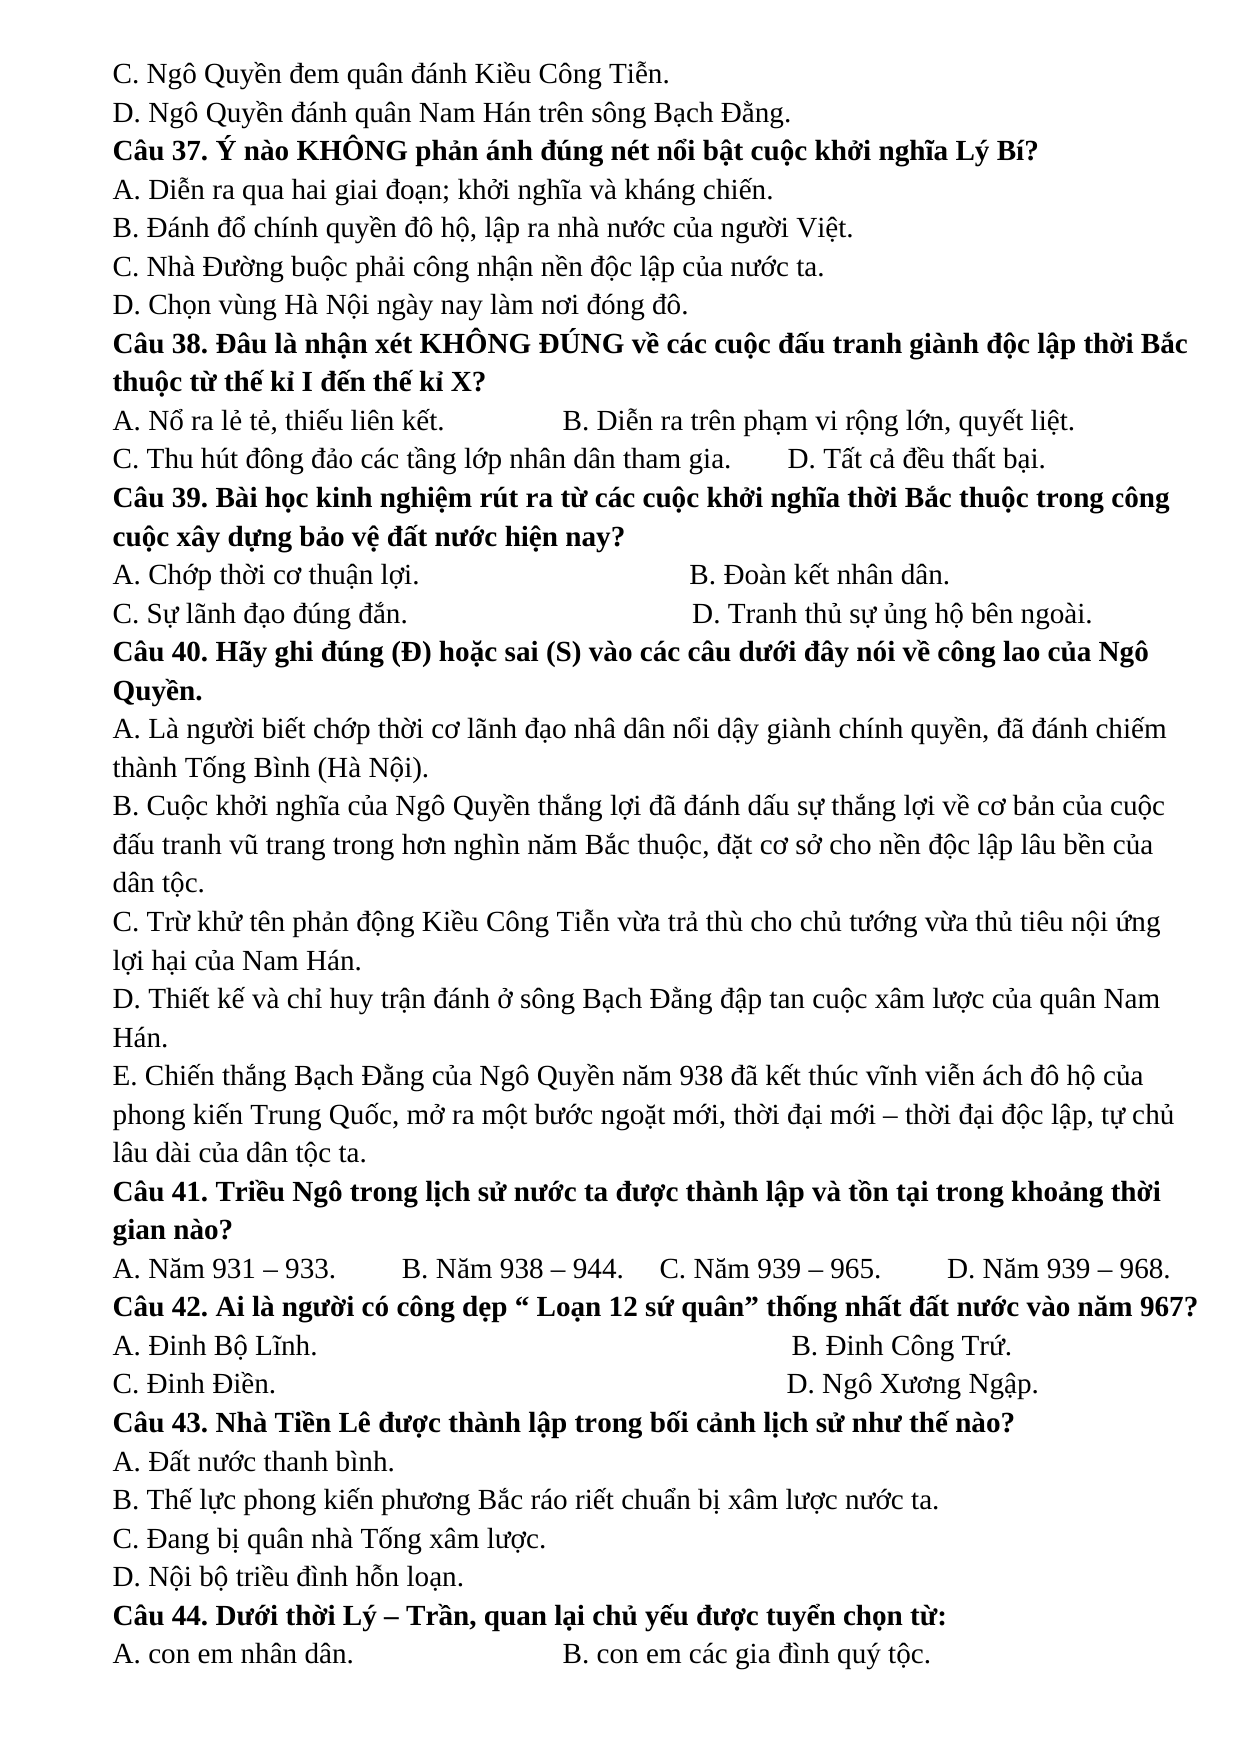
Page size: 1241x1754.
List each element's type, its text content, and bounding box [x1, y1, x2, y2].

text A. Là người biết chớp thời cơ lãnh đạo nhâ dân nổi dậy giành chính quyền, đã đánh chiếm thành Tống Bình (Hà Nội). [112, 711, 1200, 783]
text B. Thế lực phong kiến phương Bắc ráo riết chuẩn bị xâm lược nước ta. [112, 1482, 1200, 1516]
text A. Diễn ra qua hai giai đoạn; khởi nghĩa và kháng chiến. [112, 172, 1200, 205]
text E. Chiến thắng Bạch Đằng của Ngô Quyền năm 938 đã kết thúc vĩnh viễn ách đô hộ của phong kiến Trung Quốc, mở ra một bước ngoặt mới, thời đại mới – thời đại độc lập, tự chủ lâu dài của dân tộc ta. [112, 1058, 1200, 1169]
text Câu 43. Nhà Tiền Lê được thành lập trong bối cảnh lịch sử như thế nào? [112, 1405, 1200, 1439]
text C. Sự lãnh đạo đúng đắn. D. Tranh thủ sự ủng hộ bên ngoài. [112, 596, 1200, 629]
text A. Nổ ra lẻ tẻ, thiếu liên kết. B. Diễn ra trên phạm vi rộng lớn, quyết liệt. [112, 403, 1200, 437]
text Câu 41. Triều Ngô trong lịch sử nước ta được thành lập và tồn tại trong khoảng thời gian nào? [112, 1174, 1200, 1246]
text B. Cuộc khởi nghĩa của Ngô Quyền thắng lợi đã đánh dấu sự thắng lợi về cơ bản của cuộc đấu tranh vũ trang trong hơn nghìn năm Bắc thuộc, đặt cơ sở cho nền độc lập lâu bền của dân tộc. [112, 788, 1200, 899]
text C. Thu hút đông đảo các tầng lớp nhân dân tham gia. D. Tất cả đều thất bại. [112, 442, 1200, 475]
text Câu 37. Ý nào KHÔNG phản ánh đúng nét nổi bật cuộc khởi nghĩa Lý Bí? [112, 133, 1200, 167]
text A. Chớp thời cơ thuận lợi. B. Đoàn kết nhân dân. [112, 557, 1200, 591]
text D. Nội bộ triều đình hỗn loạn. [112, 1559, 1200, 1593]
text Câu 38. Đâu là nhận xét KHÔNG ĐÚNG về các cuộc đấu tranh giành độc lập thời Bắc thuộc từ thế kỉ I đến thế kỉ X? [112, 326, 1200, 398]
text A. con em nhân dân. B. con em các gia đình quý tộc. [112, 1636, 1200, 1670]
text Câu 42. Ai là người có công dẹp “ Loạn 12 sứ quân” thống nhất đất nước vào năm 967? [112, 1289, 1200, 1323]
text C. Trừ khử tên phản động Kiều Công Tiễn vừa trả thù cho chủ tướng vừa thủ tiêu nội ứng lợi hại của Nam Hán. [112, 904, 1200, 976]
text Câu 40. Hãy ghi đúng (Đ) hoặc sai (S) vào các câu dưới đây nói về công lao của Ngô Quyền. [112, 634, 1200, 706]
text A. Đinh Bộ Lĩnh. B. Đinh Công Trứ. [112, 1328, 1200, 1362]
text C. Ngô Quyền đem quân đánh Kiều Công Tiễn. [112, 56, 1200, 90]
text C. Nhà Đường buộc phải công nhận nền độc lập của nước ta. [112, 249, 1200, 282]
text Câu 44. Dưới thời Lý – Trần, quan lại chủ yếu được tuyển chọn từ: [112, 1598, 1200, 1631]
text A. Năm 931 – 933. B. Năm 938 – 944. C. Năm 939 – 965. D. Năm 939 – 968. [112, 1251, 1200, 1284]
text C. Đang bị quân nhà Tống xâm lược. [112, 1521, 1200, 1554]
text D. Ngô Quyền đánh quân Nam Hán trên sông Bạch Đằng. [112, 95, 1200, 128]
text B. Đánh đổ chính quyền đô hộ, lập ra nhà nước của người Việt. [112, 210, 1200, 244]
text D. Chọn vùng Hà Nội ngày nay làm nơi đóng đô. [112, 287, 1200, 321]
text D. Thiết kế và chỉ huy trận đánh ở sông Bạch Đằng đập tan cuộc xâm lược của quân Nam Hán. [112, 981, 1200, 1053]
text A. Đất nước thanh bình. [112, 1444, 1200, 1477]
text C. Đinh Điền. D. Ngô Xương Ngập. [112, 1367, 1200, 1400]
text Câu 39. Bài học kinh nghiệm rút ra từ các cuộc khởi nghĩa thời Bắc thuộc trong công cuộc xây dựng bảo vệ đất nước hiện nay? [112, 480, 1200, 552]
